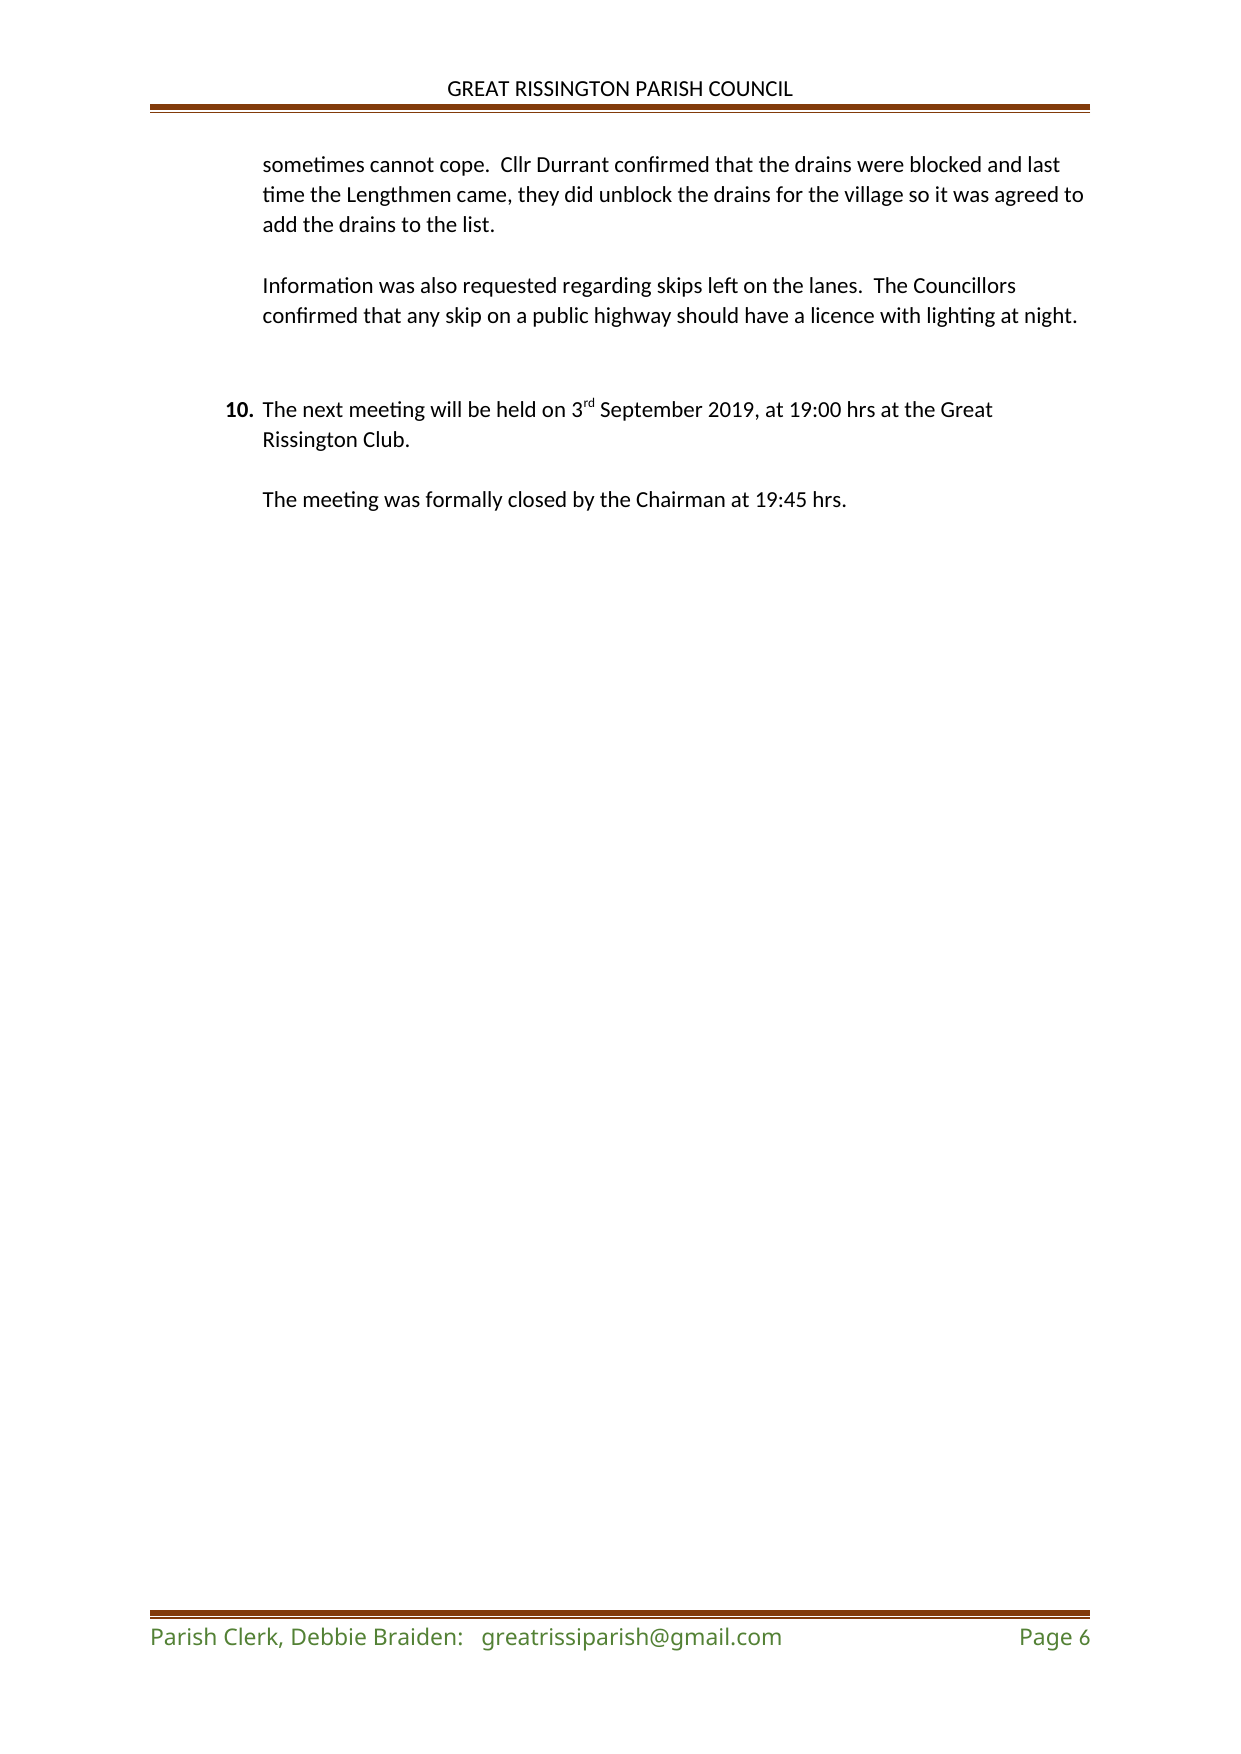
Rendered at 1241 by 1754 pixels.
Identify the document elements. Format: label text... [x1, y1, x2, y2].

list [262, 150, 1090, 238]
list Information was also requested regarding skips left on the lanes. The Councillors confirmed that any skip on a public highway should have a licence with lighting at night. [262, 271, 1090, 329]
list The meeting was formally closed by the Chairman at 19:45 hrs. [262, 485, 1090, 513]
list The next meeting will be held on 3rd September 2019, at 19:00 hrs at the Great Rissington Club. [225, 395, 1090, 453]
